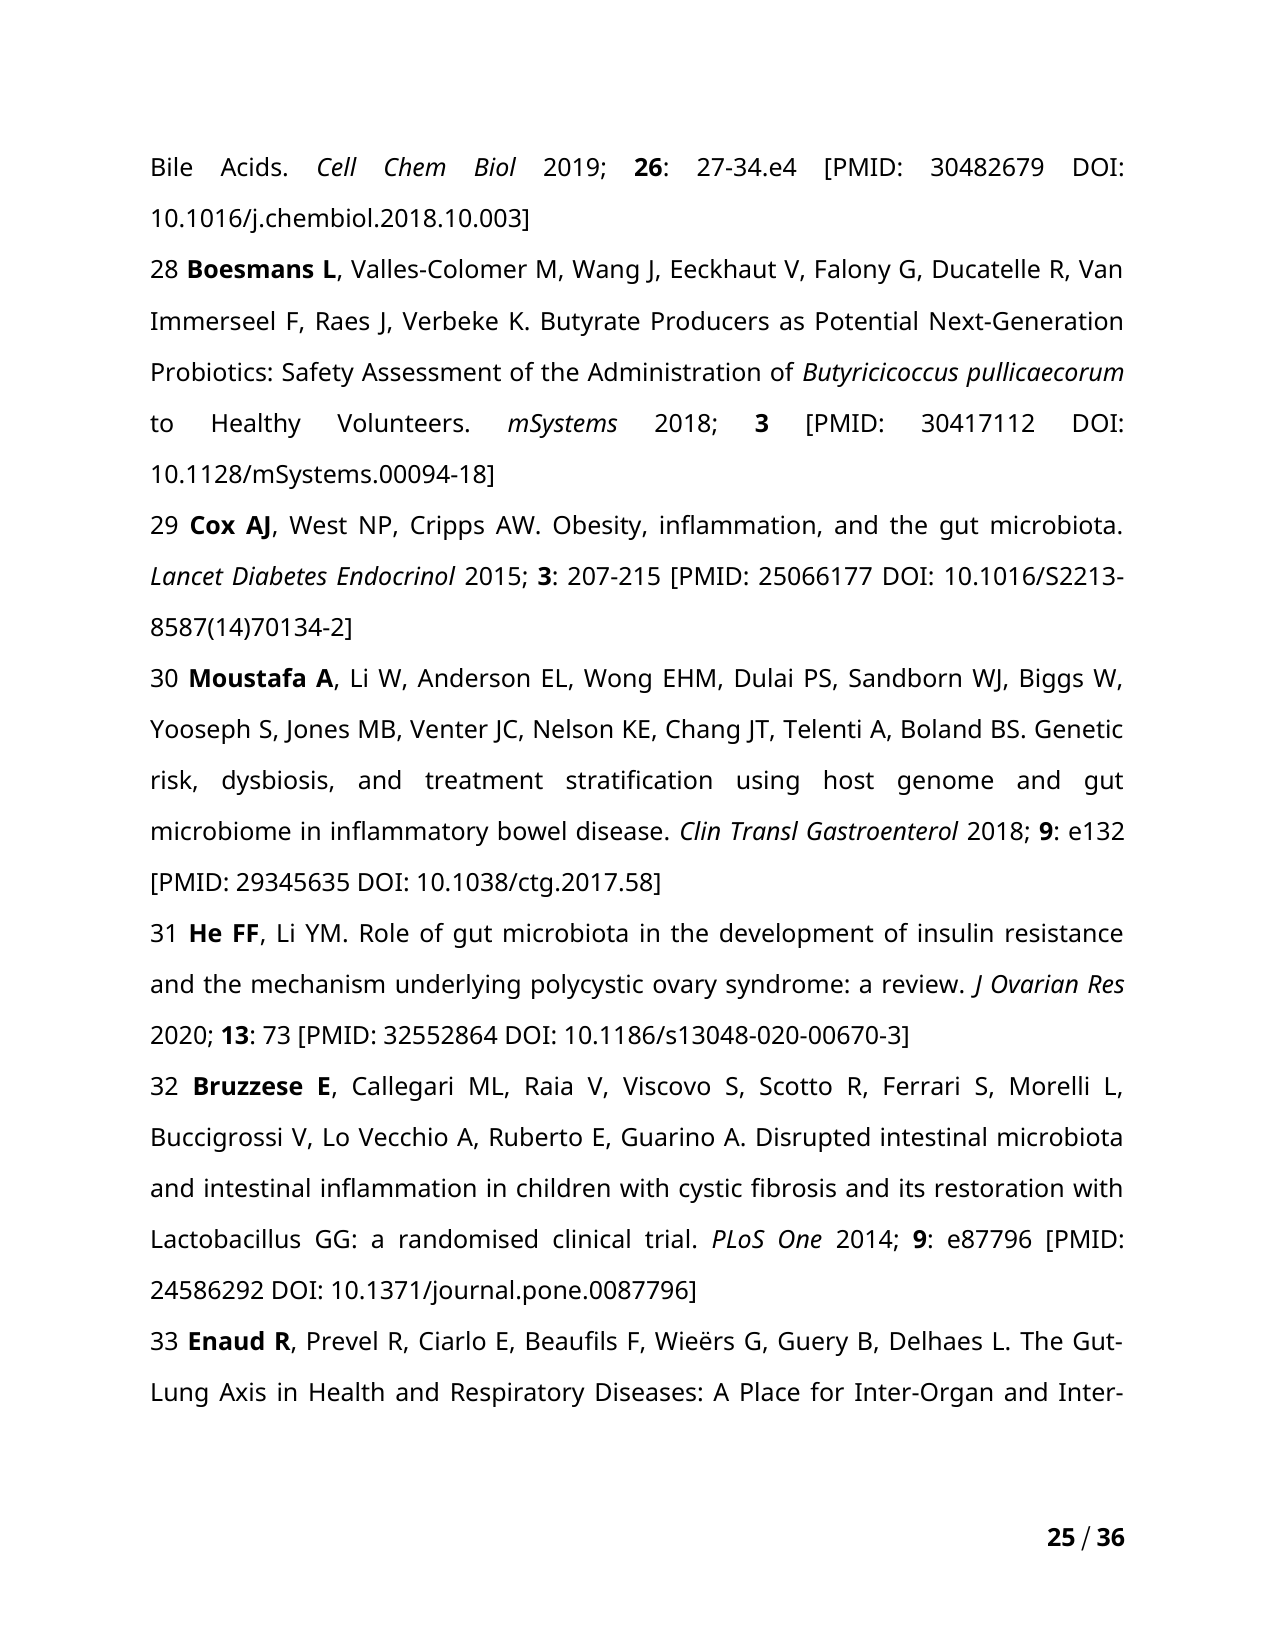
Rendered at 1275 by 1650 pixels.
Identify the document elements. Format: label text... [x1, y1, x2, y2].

text 29 Cox AJ, West NP, Cripps AW. Obesity, inflammation, and the gut microbiota. Lancet Diabetes Endocrinol 2015; 3: 207-215 [PMID: 25066177 DOI: 10.1016/S2213-8587(14)70134-2] [150, 507, 1125, 643]
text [150, 1324, 1125, 1409]
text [150, 150, 1125, 235]
text 32 Bruzzese E, Callegari ML, Raia V, Viscovo S, Scotto R, Ferrari S, Morelli L, Buccigrossi V, Lo Vecchio A, Ruberto E, Guarino A. Disrupted intestinal microbiota and intestinal inflammation in children with cystic fibrosis and its restoration with Lactobacillus GG: a randomised clinical trial. PLoS One 2014; 9: e87796 [PMID: 24586292 DOI: 10.1371/journal.pone.0087796] [150, 1069, 1125, 1307]
text 28 Boesmans L, Valles-Colomer M, Wang J, Eeckhaut V, Falony G, Ducatelle R, Van Immerseel F, Raes J, Verbeke K. Butyrate Producers as Potential Next-Generation Probiotics: Safety Assessment of the Administration of Butyricicoccus pullicaecorum to Healthy Volunteers. mSystems 2018; 3 [PMID: 30417112 DOI: 10.1128/mSystems.00094-18] [150, 252, 1125, 490]
text 31 He FF, Li YM. Role of gut microbiota in the development of insulin resistance and the mechanism underlying polycystic ovary syndrome: a review. J Ovarian Res 2020; 13: 73 [PMID: 32552864 DOI: 10.1186/s13048-020-00670-3] [150, 916, 1125, 1052]
text 30 Moustafa A, Li W, Anderson EL, Wong EHM, Dulai PS, Sandborn WJ, Biggs W, Yooseph S, Jones MB, Venter JC, Nelson KE, Chang JT, Telenti A, Boland BS. Genetic risk, dysbiosis, and treatment stratification using host genome and gut microbiome in inflammatory bowel disease. Clin Transl Gastroenterol 2018; 9: e132 [PMID: 29345635 DOI: 10.1038/ctg.2017.58] [150, 660, 1125, 899]
